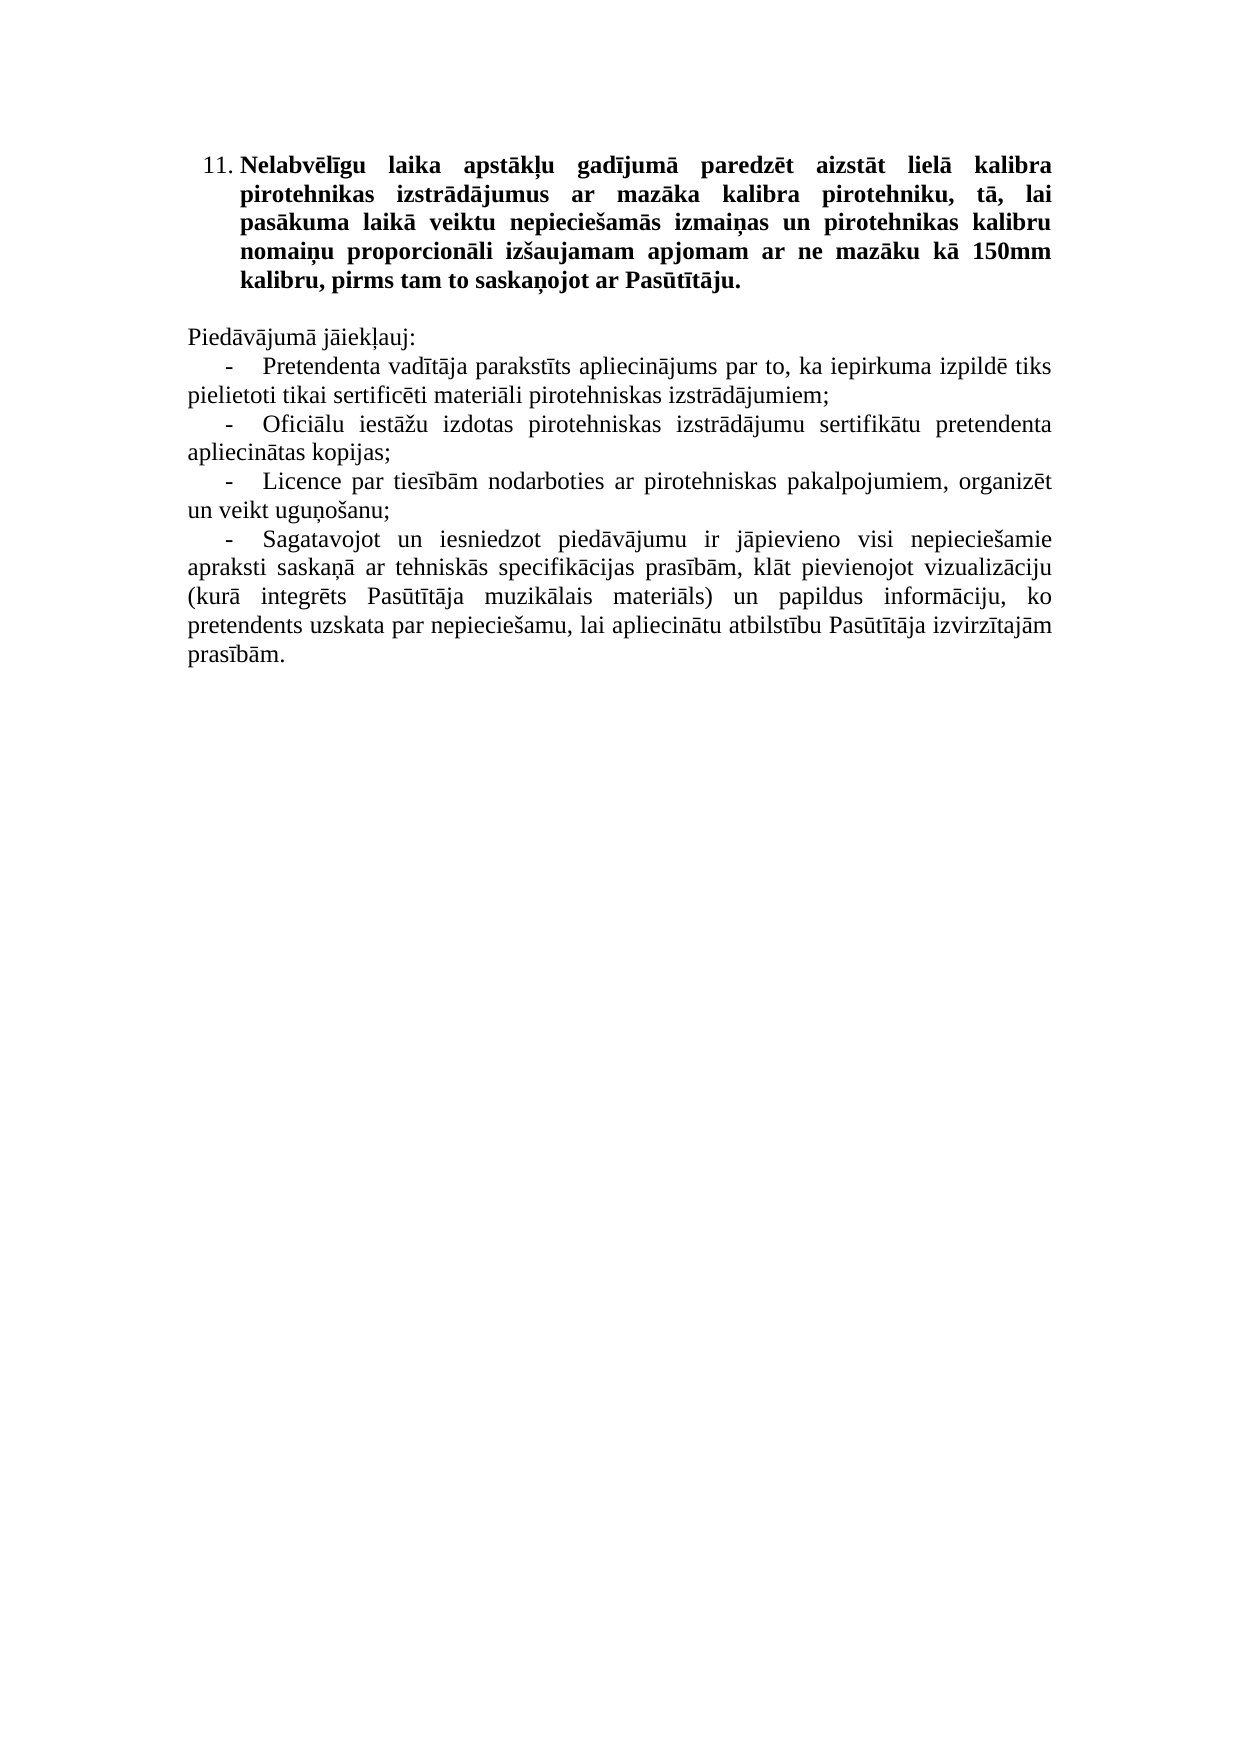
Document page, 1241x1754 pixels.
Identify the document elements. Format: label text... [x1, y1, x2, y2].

list Sagatavojot un iesniedzot piedāvājumu ir jāpievieno visi nepieciešamie apraksti saskaņā ar tehniskās specifikācijas prasībām, klāt pievienojot vizualizāciju (kurā integrēts Pasūtītāja muzikālais materiāls) un papildus informāciju, ko pretendents uzskata par nepieciešamu, lai apliecinātu atbilstību Pasūtītāja izvirzītajām prasībām. [187, 524, 1053, 667]
list Licence par tiesībām nodarboties ar pirotehniskas pakalpojumiem, organizēt un veikt uguņošanu; [187, 466, 1053, 524]
list Oficiālu iestāžu izdotas pirotehniskas izstrādājumu sertifikātu pretendenta apliecinātas kopijas; [187, 409, 1053, 466]
list Nelabvēlīgu laika apstākļu gadījumā paredzēt aizstāt lielā kalibra pirotehnikas izstrādājumus ar mazāka kalibra pirotehniku, tā, lai pasākuma laikā veiktu nepieciešamās izmaiņas un pirotehnikas kalibru nomaiņu proporcionāli izšaujamam apjomam ar ne mazāku kā 150mm kalibru, pirms tam to saskaņojot ar Pasūtītāju. [202, 150, 1053, 294]
list Pretendenta vadītāja parakstīts apliecinājums par to, ka iepirkuma izpildē tiks pielietoti tikai sertificēti materiāli pirotehniskas izstrādājumiem; [187, 351, 1053, 409]
text Piedāvājumā jāiekļauj: [187, 322, 1053, 351]
